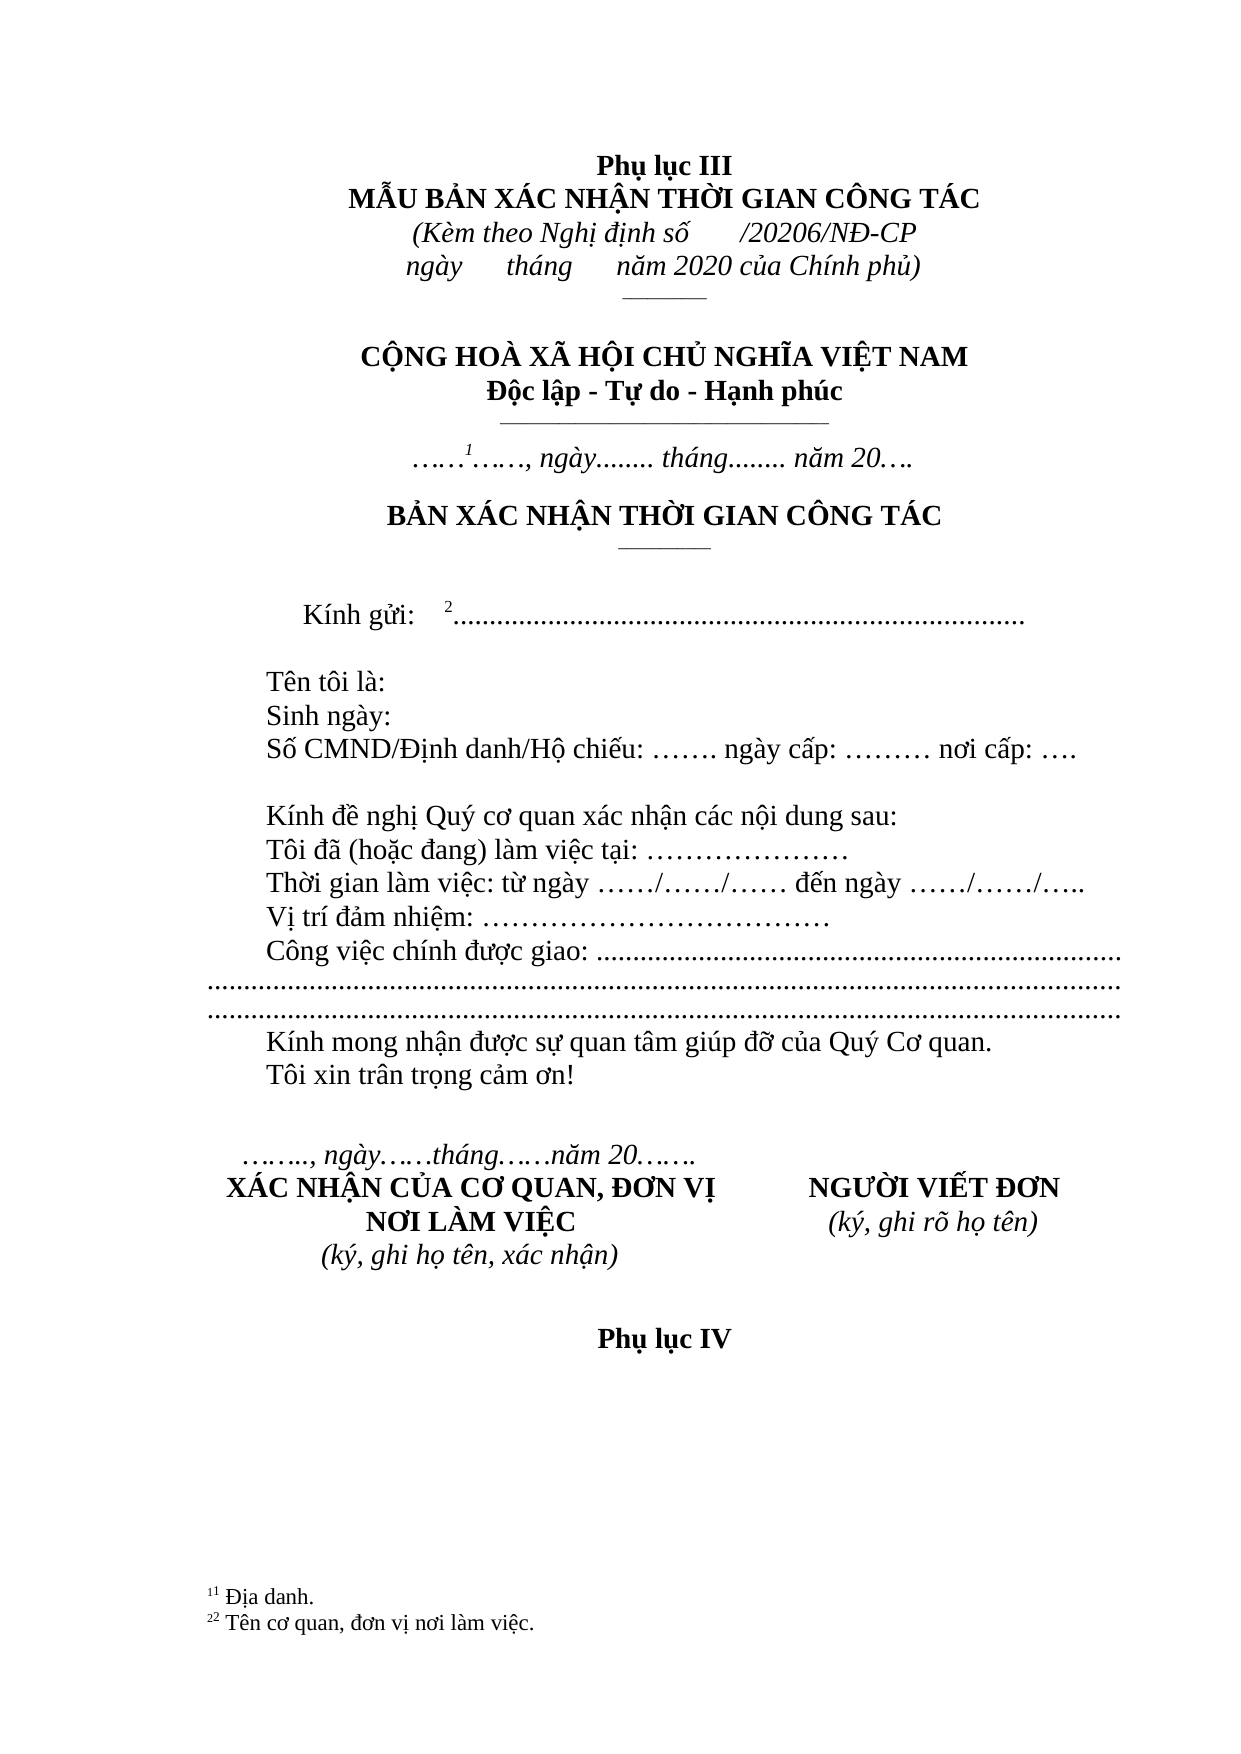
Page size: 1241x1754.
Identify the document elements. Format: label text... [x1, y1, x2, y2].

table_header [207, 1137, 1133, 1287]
text ……1……, ngày........ tháng........ năm 20…. [207, 440, 1122, 474]
text Sinh ngày: [207, 698, 1122, 731]
text MẪU BẢN XÁC NHẬN THỜI GIAN CÔNG TÁC [207, 181, 1122, 215]
text Độc lập - Tự do - Hạnh phúc [207, 373, 1122, 407]
text Kính đề nghị Quý cơ quan xác nhận các nội dung sau: [207, 798, 1122, 832]
text Tôi đã (hoặc đang) làm việc tại: ………………… [207, 832, 1122, 866]
text CỘNG HOÀ XÃ HỘI CHỦ NGHĨA VIỆT NAM [207, 339, 1122, 373]
text Vị trí đảm nhiệm: ……………………………… [207, 899, 1122, 933]
text Số CMND/Định danh/Hộ chiếu: ……. ngày cấp: ……… nơi cấp: …. [207, 731, 1122, 765]
text Công việc chính được giao: [207, 933, 1122, 966]
text __________ [207, 282, 1122, 315]
text BẢN XÁC NHẬN THỜI GIAN CÔNG TÁC [207, 498, 1122, 531]
text Kính gửi: 2 [207, 597, 1122, 631]
text ___________ [207, 531, 1122, 565]
text Phụ lục III [207, 148, 1122, 181]
text Kính mong nhận được sự quan tâm giúp đỡ của Quý Cơ quan. [207, 1024, 1122, 1057]
text Tôi xin trân trọng cảm ơn! [207, 1057, 1122, 1091]
text Thời gian làm việc: từ ngày ……/……/…… đến ngày ……/……/….. [207, 866, 1122, 899]
text (Kèm theo Nghị định số /20206/NĐ-CP [207, 215, 1122, 248]
text Phụ lục IV [207, 1321, 1122, 1354]
text _______________________________________ [207, 407, 1122, 440]
text Tên tôi là: [207, 664, 1122, 698]
text ngày tháng năm 2020 của Chính phủ) [207, 248, 1122, 282]
